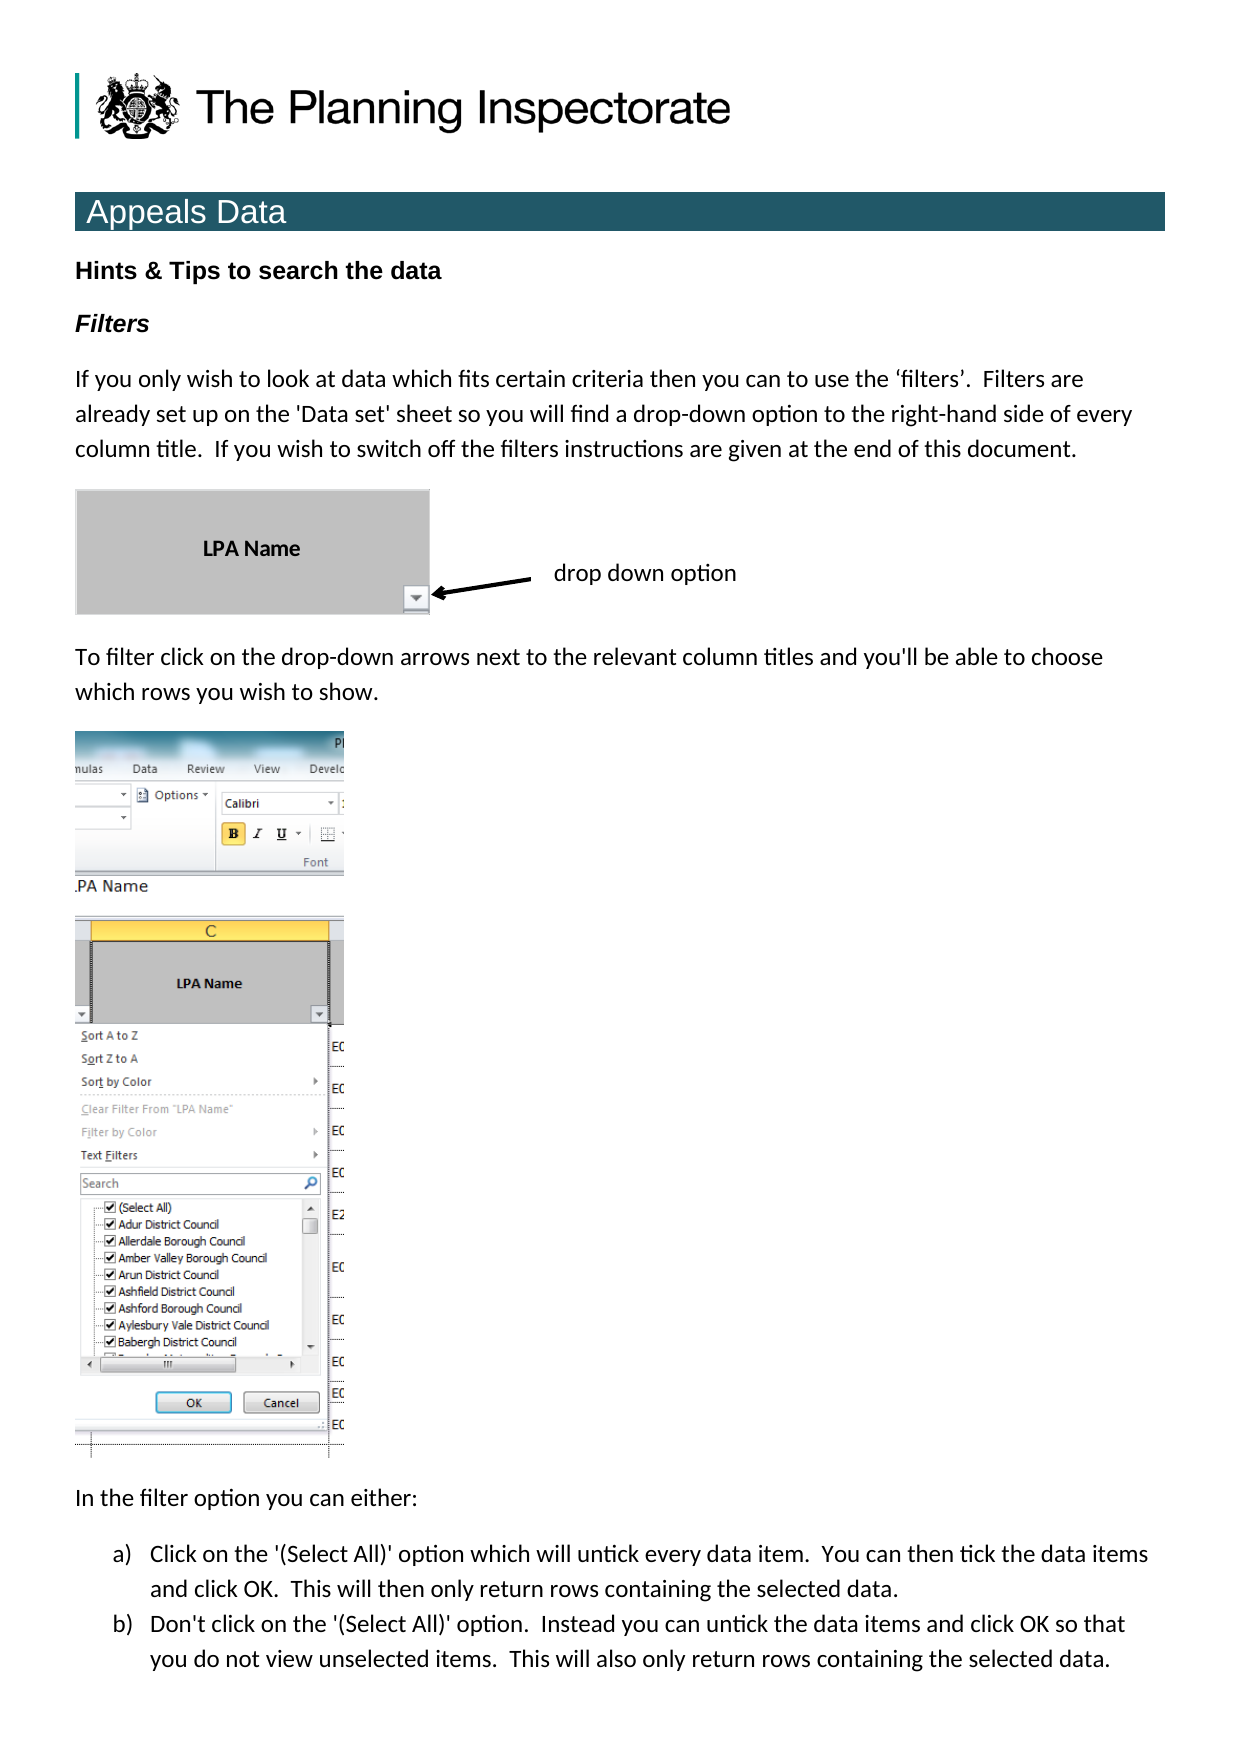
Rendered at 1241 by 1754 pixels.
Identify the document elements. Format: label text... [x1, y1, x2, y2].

list Don't click on the '(Select All)' option. Instead you can untick the data items and click OK so that you do not view unselected items. This will also only return rows containing the selected data. [112, 1608, 1165, 1674]
picture [75, 731, 344, 1458]
picture [75, 73, 730, 139]
text Hints & Tips to search the data [75, 256, 1165, 284]
text Filters [75, 309, 1165, 338]
text If you only wish to look at data which fits certain criteria then you can to use the ‘filters’. Filters are already set up on the 'Data set' sheet so you will find a drop-down option to the right-hand side of every column title. If you wish to switch off the filters instructions are given at the end of this document. [75, 363, 1165, 464]
table_header Appeals Data [75, 192, 1165, 231]
text To filter click on the drop-down arrows next to the relevant column titles and you'll be able to choose which rows you wish to show. [75, 641, 1165, 706]
text In the filter option you can either: [75, 1482, 1165, 1513]
list Click on the '(Select All)' option which will untick every data item. You can then tick the data items and click OK. This will then only return rows containing the selected data. [112, 1538, 1165, 1604]
